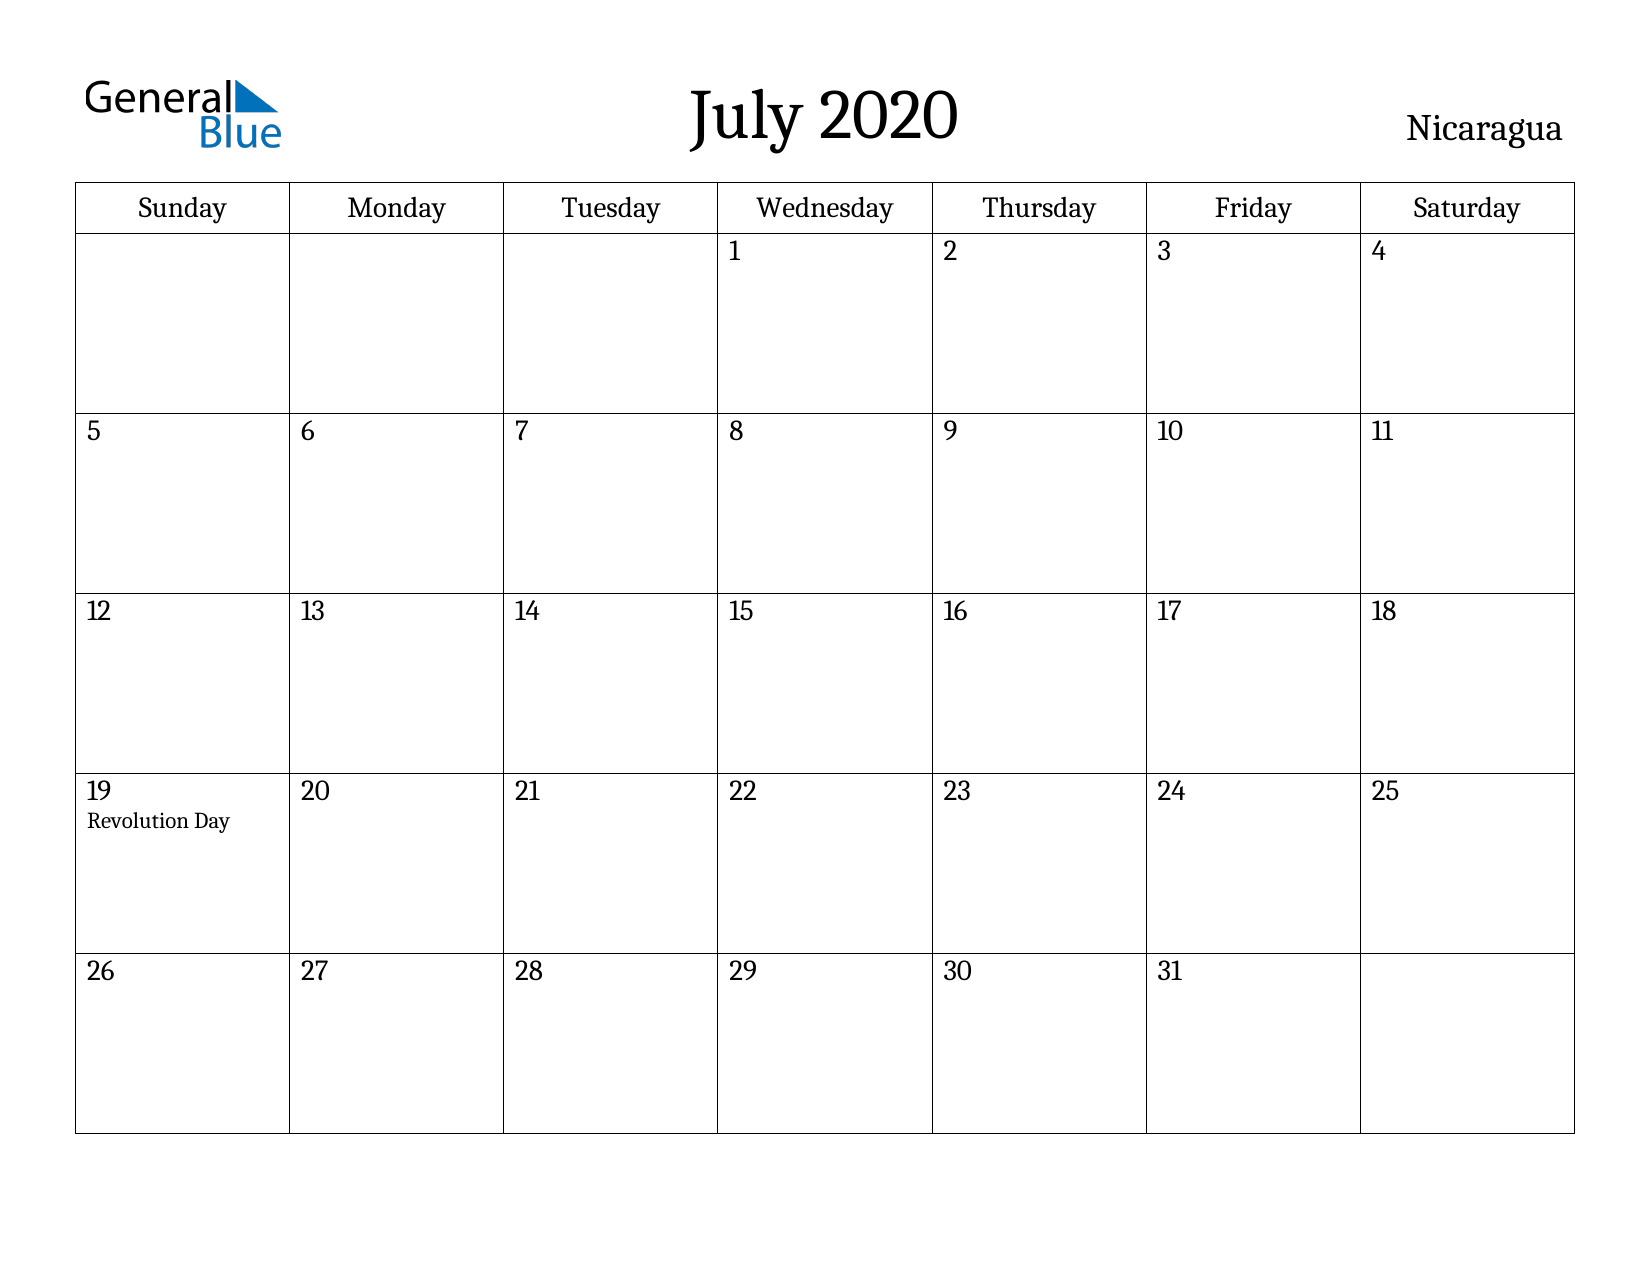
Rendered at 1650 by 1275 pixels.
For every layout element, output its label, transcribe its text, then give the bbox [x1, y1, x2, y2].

table_cell [504, 808, 717, 953]
table_cell 4 [1361, 234, 1574, 267]
table_cell [290, 267, 503, 413]
table_header July 2020 [504, 75, 1146, 182]
table_cell 13 [290, 594, 503, 627]
table_cell [1361, 448, 1574, 593]
table_cell 15 [718, 594, 932, 627]
table_cell 30 [933, 954, 1146, 987]
table_cell [504, 627, 717, 773]
table_cell 10 [1147, 414, 1360, 447]
table_cell [718, 267, 932, 413]
table_cell 28 [504, 954, 717, 987]
table_cell [1361, 808, 1574, 953]
table_cell 31 [1147, 954, 1360, 987]
table_cell [718, 448, 932, 593]
table_cell 2 [933, 234, 1146, 267]
table_cell [1147, 448, 1360, 593]
table_cell [1147, 627, 1360, 773]
table_cell [504, 234, 717, 267]
table_cell 3 [1147, 234, 1360, 267]
table_cell 22 [718, 774, 932, 807]
table_cell 19 [76, 774, 289, 807]
table_cell [290, 808, 503, 953]
table_cell [1361, 954, 1574, 987]
table_cell 29 [718, 954, 932, 987]
table_cell 5 [76, 414, 289, 447]
table_cell 8 [718, 414, 932, 447]
table_cell [504, 988, 717, 1133]
table_cell [1361, 988, 1574, 1133]
table_cell [718, 627, 932, 773]
table_cell Saturday [1361, 183, 1574, 233]
table_cell [290, 988, 503, 1133]
table_cell Tuesday [504, 183, 717, 233]
table_cell Monday [290, 183, 503, 233]
table_cell [504, 448, 717, 593]
table_cell [504, 267, 717, 413]
table_cell [933, 267, 1146, 413]
table_cell 11 [1361, 414, 1574, 447]
picture [86, 80, 281, 148]
table_cell 1 [718, 234, 932, 267]
table_cell 6 [290, 414, 503, 447]
table_header Nicaragua [1146, 75, 1574, 182]
table_cell Revolution Day [76, 808, 289, 953]
table_cell [718, 808, 932, 953]
table_cell Thursday [933, 183, 1146, 233]
table_cell 9 [933, 414, 1146, 447]
table_cell Sunday [76, 183, 289, 233]
table_cell [1147, 808, 1360, 953]
table_cell 27 [290, 954, 503, 987]
table_cell Friday [1147, 183, 1360, 233]
table_cell [933, 448, 1146, 593]
table_cell 25 [1361, 774, 1574, 807]
table_cell [1361, 627, 1574, 773]
table_cell 20 [290, 774, 503, 807]
table_cell [290, 627, 503, 773]
table_cell [76, 448, 289, 593]
table_cell 16 [933, 594, 1146, 627]
table_cell 12 [76, 594, 289, 627]
table_cell 17 [1147, 594, 1360, 627]
table_cell [290, 448, 503, 593]
table_cell [290, 234, 503, 267]
table_cell [1361, 267, 1574, 413]
table_cell 26 [76, 954, 289, 987]
table_cell [76, 988, 289, 1133]
table_cell 21 [504, 774, 717, 807]
table_cell [76, 234, 289, 267]
table_cell Wednesday [718, 183, 932, 233]
table_cell [76, 267, 289, 413]
table_cell 24 [1147, 774, 1360, 807]
table_cell [933, 627, 1146, 773]
table_cell [933, 808, 1146, 953]
table_cell 14 [504, 594, 717, 627]
table_cell [933, 988, 1146, 1133]
table_cell [76, 627, 289, 773]
table_cell [718, 988, 932, 1133]
table_cell 7 [504, 414, 717, 447]
table_cell [1147, 267, 1360, 413]
table_header [76, 75, 503, 182]
table_cell 18 [1361, 594, 1574, 627]
table_cell [1147, 988, 1360, 1133]
table_cell 23 [933, 774, 1146, 807]
